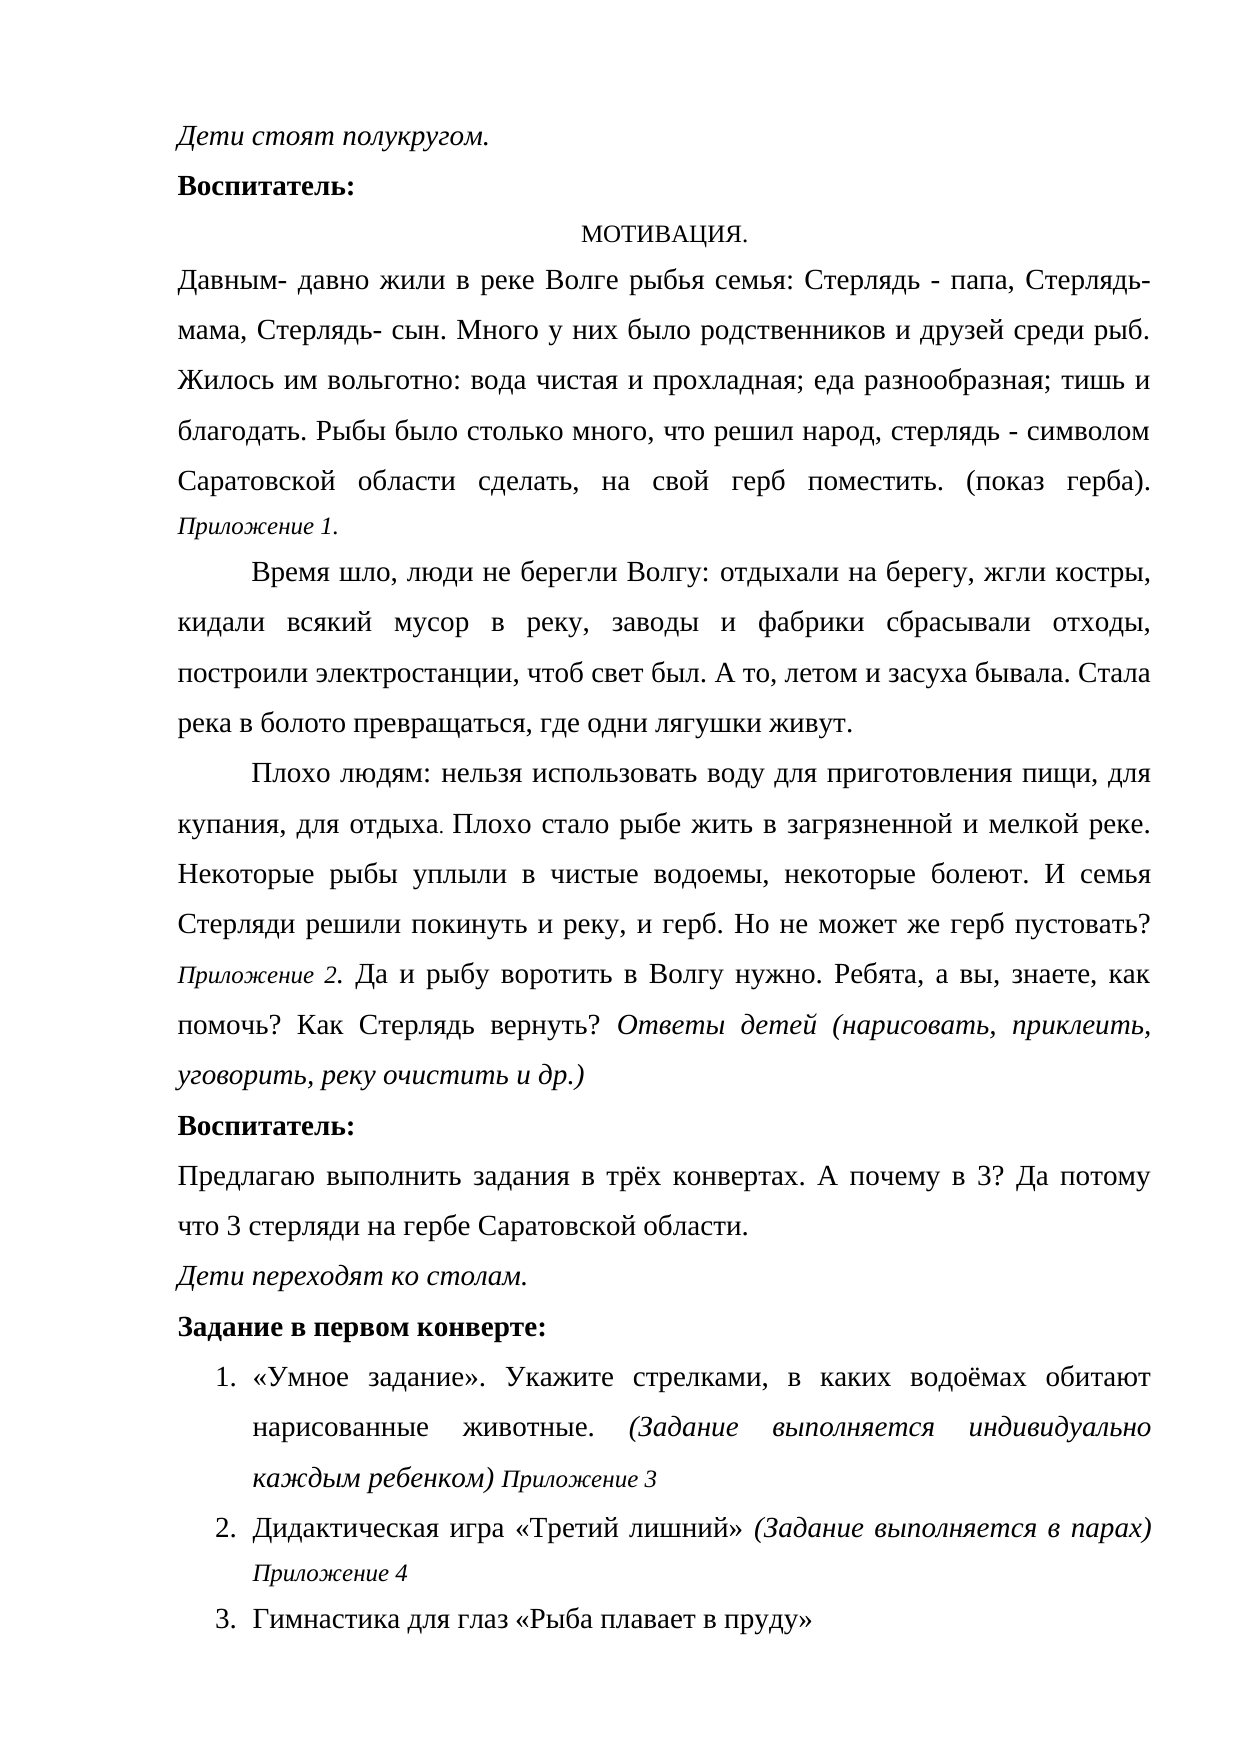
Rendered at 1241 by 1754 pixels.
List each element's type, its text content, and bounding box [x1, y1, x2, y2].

list Дидактическая игра «Третий лишний» (Задание выполняется в парах) Приложение 4 [215, 1510, 1152, 1587]
text Время шло, люди не берегли Волгу: отдыхали на берегу, жгли костры, кидали всякий мусор в реку, заводы и фабрики сбрасывали отходы, построили электростанции, чтоб свет был. А то, летом и засуха бывала. Стала река в болото превращаться, где одни лягушки живут. [177, 554, 1152, 739]
text Плохо людям: нельзя использовать воду для приготовления пищи, для купания, для отдыха. Плохо стало рыбе жить в загрязненной и мелкой реке. Некоторые рыбы уплыли в чистые водоемы, некоторые болеют. И семья Стерляди решили покинуть и реку, и герб. Но не может же герб пустовать? Приложение 2. Да и рыбу воротить в Волгу нужно. Ребята, а вы, знаете, как помочь? Как Стерлядь вернуть? Ответы детей (нарисовать, приклеить, уговорить, реку очистить и др.) [177, 755, 1152, 1091]
text Дети переходят ко столам. [177, 1258, 1152, 1292]
list «Умное задание». Укажите стрелками, в каких водоёмах обитают нарисованные животные. (Задание выполняется индивидуально каждым ребенком) Приложение 3 [215, 1359, 1152, 1493]
list Гимнастика для глаз «Рыба плавает в пруду» [215, 1601, 1152, 1635]
text Предлагаю выполнить задания в трёх конвертах. А почему в 3? Да потому что 3 стерляди на гербе Саратовской области. [177, 1158, 1152, 1242]
text Дети стоят полукругом. [177, 118, 1152, 152]
text Задание в первом конверте: [177, 1309, 1152, 1342]
text Воспитатель: [177, 1108, 1152, 1141]
text Воспитатель: [177, 168, 1152, 202]
text МОТИВАЦИЯ. [177, 219, 1152, 247]
text Давным- давно жили в реке Волге рыбья семья: Стерлядь - папа, Стерлядь- мама, Стерлядь- сын. Много у них было родственников и друзей среди рыб. Жилось им вольготно: вода чистая и прохладная; еда разнообразная; тишь и благодать. Рыбы было столько много, что решил народ, стерлядь - символом Саратовской области сделать, на свой герб поместить. (показ герба). Приложение 1. [177, 262, 1152, 540]
